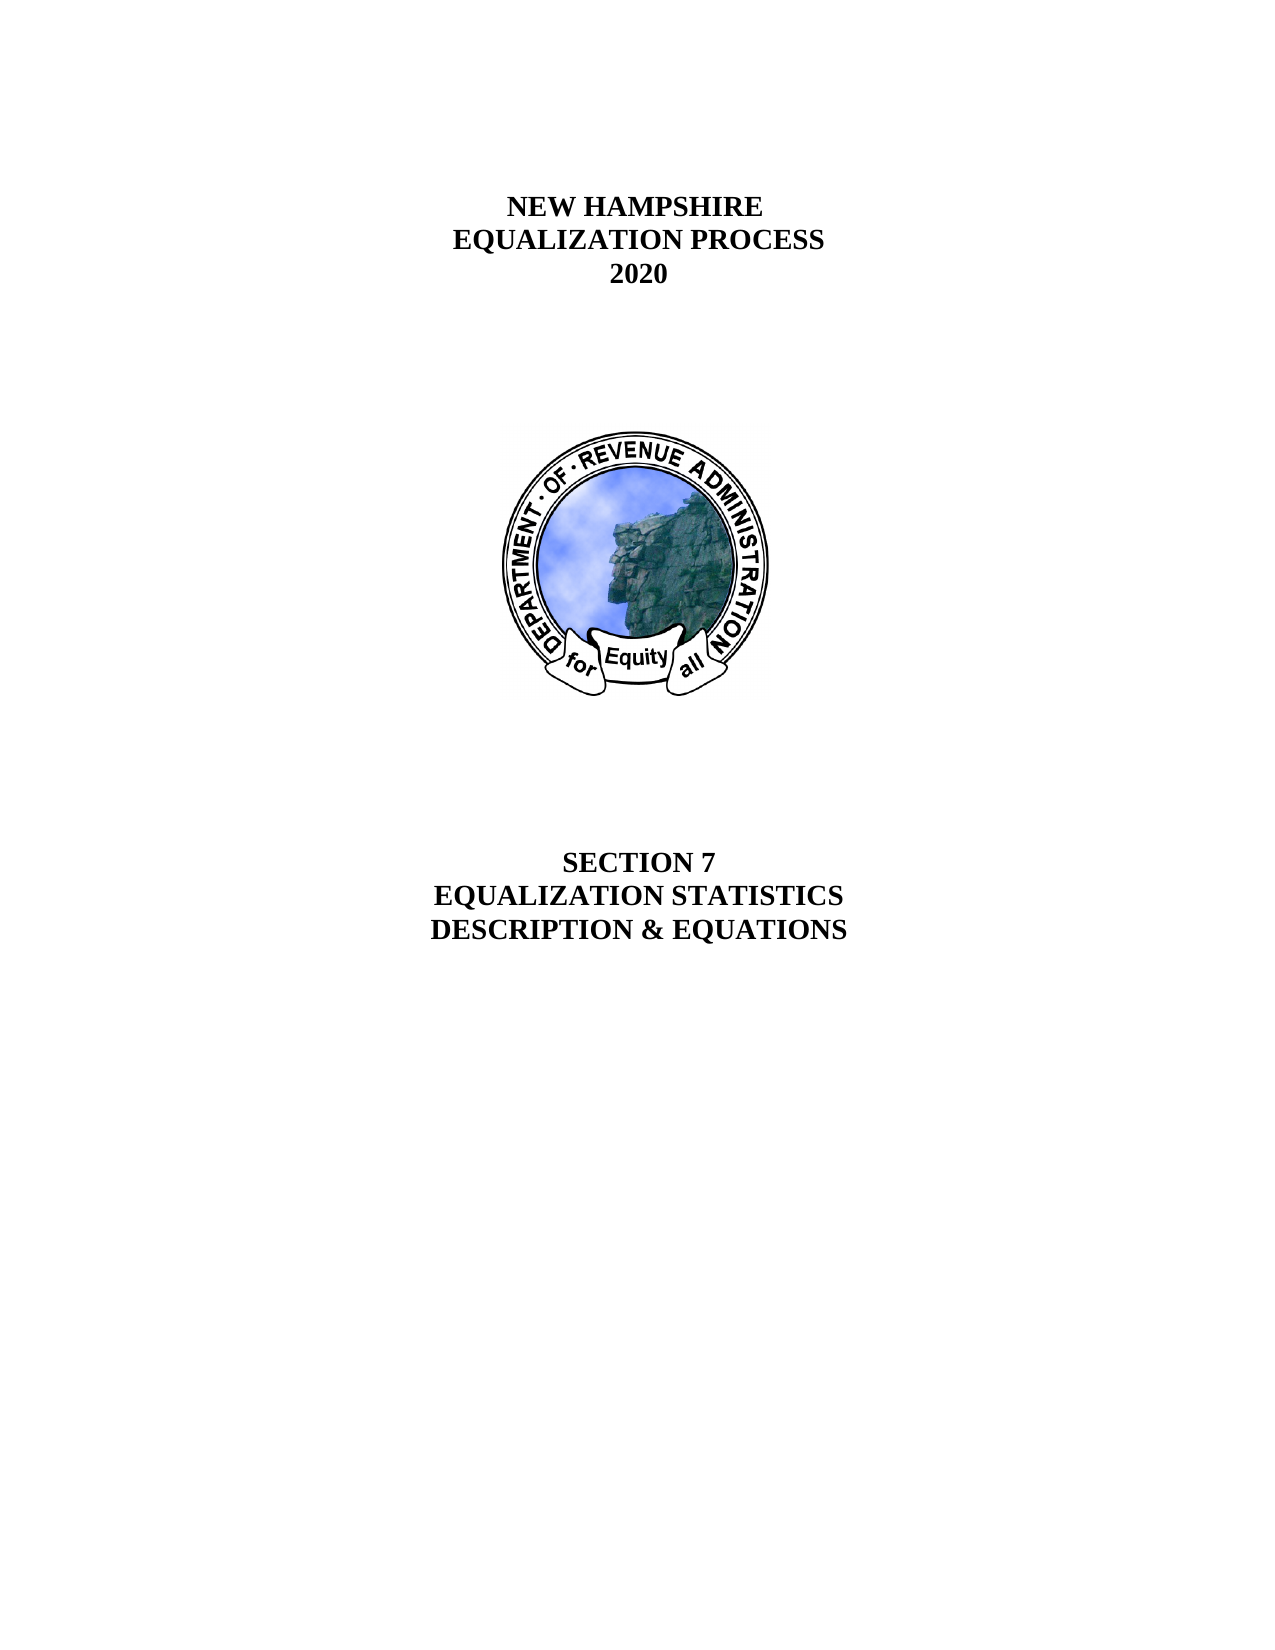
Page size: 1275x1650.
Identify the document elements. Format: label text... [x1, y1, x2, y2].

text SECTION 7 [527, 845, 750, 878]
text NEW HAMPSHIRE EQUALIZATION PROCESS [420, 189, 857, 256]
text 2020 [575, 256, 702, 290]
picture [499, 423, 772, 700]
text EQUALIZATION STATISTICS DESCRIPTION & EQUATIONS [397, 879, 880, 946]
